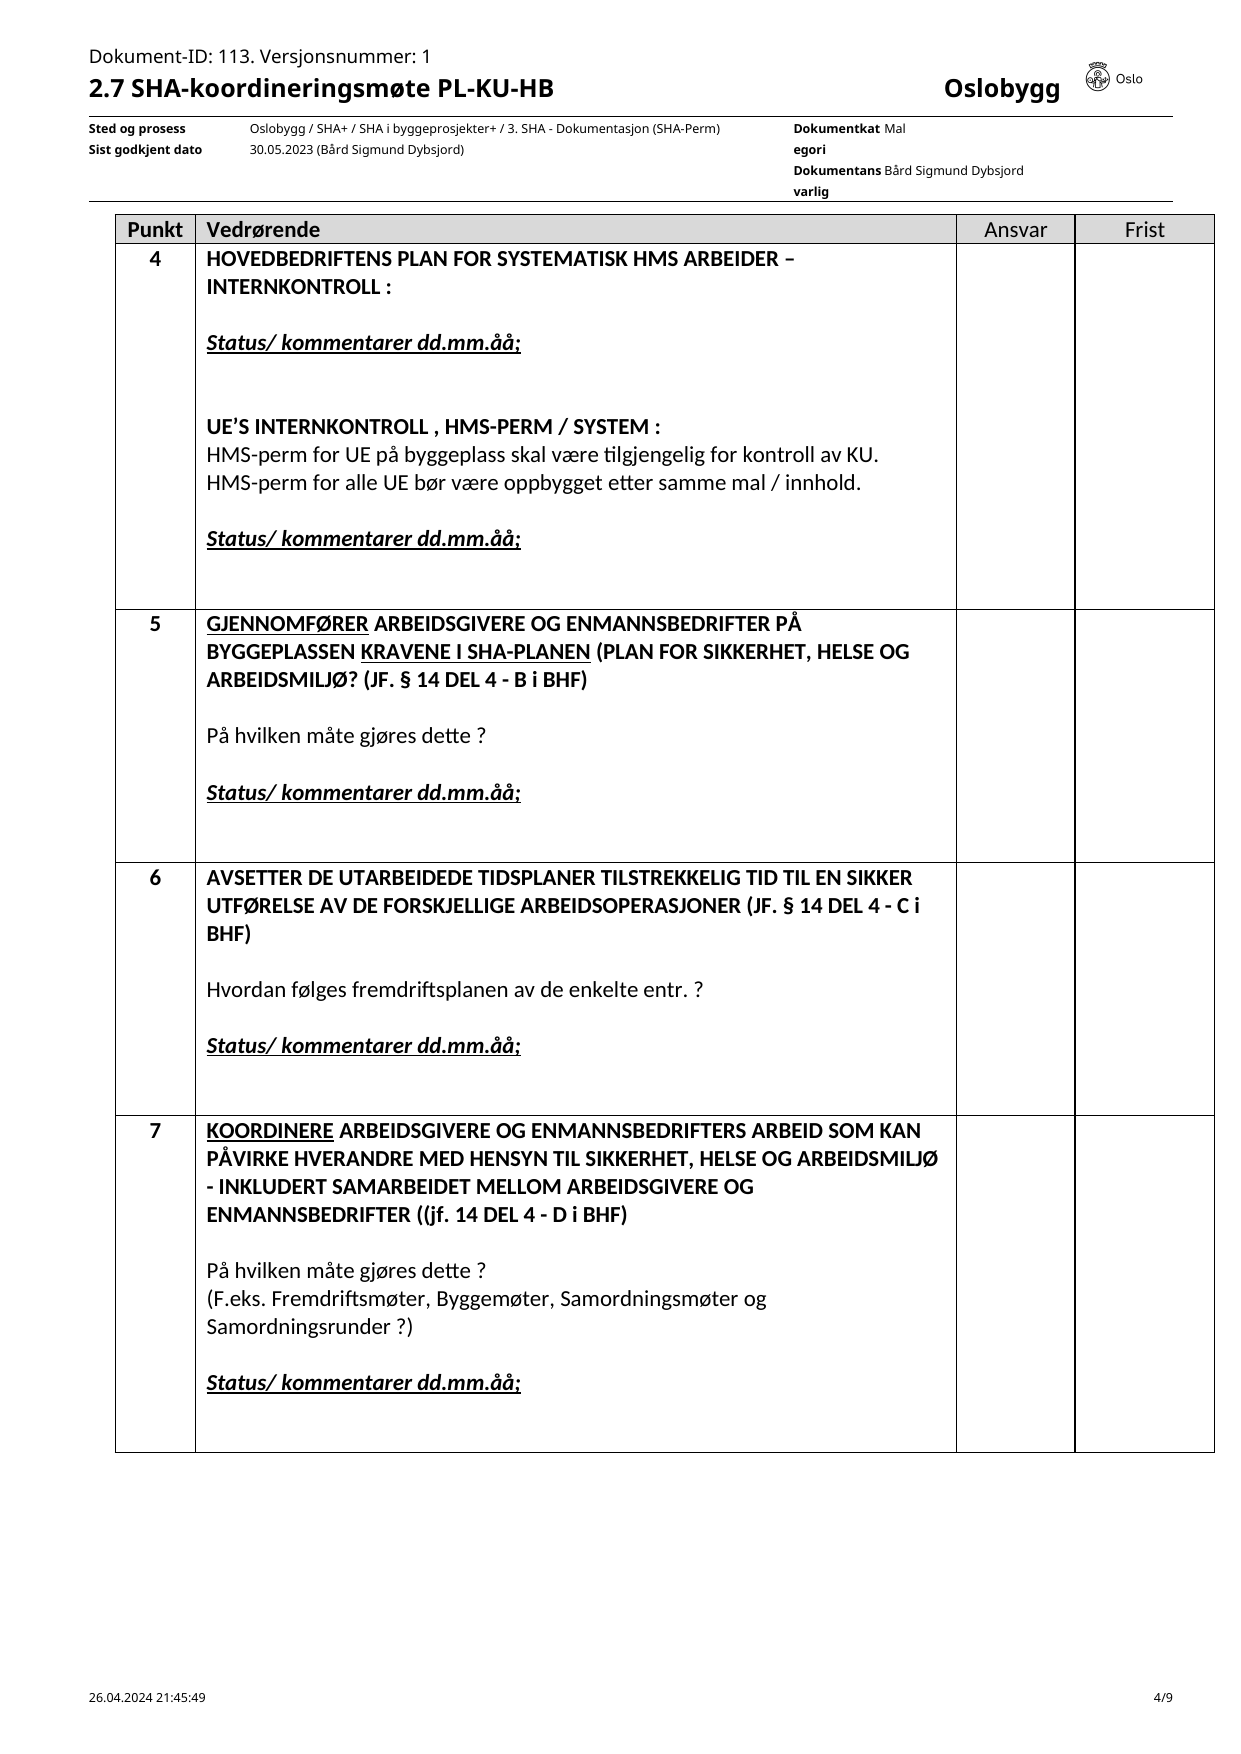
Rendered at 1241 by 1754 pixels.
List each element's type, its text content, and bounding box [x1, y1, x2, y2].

table_cell [1076, 610, 1214, 862]
picture [1071, 47, 1157, 106]
table_cell HOVEDBEDRIFTENS PLAN FOR SYSTEMATISK HMS ARBEIDER – INTERNKONTROLL : Status/ kommentarer dd.mm.åå; UE’S INTERNKONTROLL , HMS-PERM / SYSTEM : HMS-perm for UE på byggeplass skal være tilgjengelig for kontroll av KU. HMS-perm for alle UE bør være oppbygget etter samme mal / innhold. Status/ kommentarer dd.mm.åå; [196, 244, 956, 608]
table_header Ansvar [957, 215, 1074, 243]
table_cell [1076, 863, 1214, 1115]
table_cell KOORDINERE ARBEIDSGIVERE OG ENMANNSBEDRIFTERS ARBEID SOM KAN PÅVIRKE HVERANDRE MED HENSYN TIL SIKKERHET, HELSE OG ARBEIDSMILJØ - INKLUDERT SAMARBEIDET MELLOM ARBEIDSGIVERE OG ENMANNSBEDRIFTER ((jf. 14 DEL 4 - D i BHF) På hvilken måte gjøres dette ? (F.eks. Fremdriftsmøter, Byggemøter, Samordningsmøter og Samordningsrunder ?) Status/ kommentarer dd.mm.åå; [196, 1116, 956, 1452]
table_cell GJENNOMFØRER ARBEIDSGIVERE OG ENMANNSBEDRIFTER PÅ BYGGEPLASSEN KRAVENE I SHA-PLANEN (PLAN FOR SIKKERHET, HELSE OG ARBEIDSMILJØ? (JF. § 14 DEL 4 - B i BHF) På hvilken måte gjøres dette ? Status/ kommentarer dd.mm.åå; [196, 610, 956, 862]
table_cell [1076, 244, 1214, 608]
table_header Punkt [116, 215, 195, 243]
table_cell [957, 244, 1074, 608]
table_cell 5 [116, 610, 195, 862]
table_cell 7 [116, 1116, 195, 1452]
table_cell 6 [116, 863, 195, 1115]
table_cell [957, 610, 1074, 862]
table_header Frist [1076, 215, 1214, 243]
table_header Vedrørende [196, 215, 956, 243]
table_cell [957, 1116, 1074, 1452]
table_cell [1076, 1116, 1214, 1452]
table_cell AVSETTER DE UTARBEIDEDE TIDSPLANER TILSTREKKELIG TID TIL EN SIKKER UTFØRELSE AV DE FORSKJELLIGE ARBEIDSOPERASJONER (JF. § 14 DEL 4 - C i BHF) Hvordan følges fremdriftsplanen av de enkelte entr. ? Status/ kommentarer dd.mm.åå; [196, 863, 956, 1115]
table_cell 4 [116, 244, 195, 608]
table_cell [957, 863, 1074, 1115]
